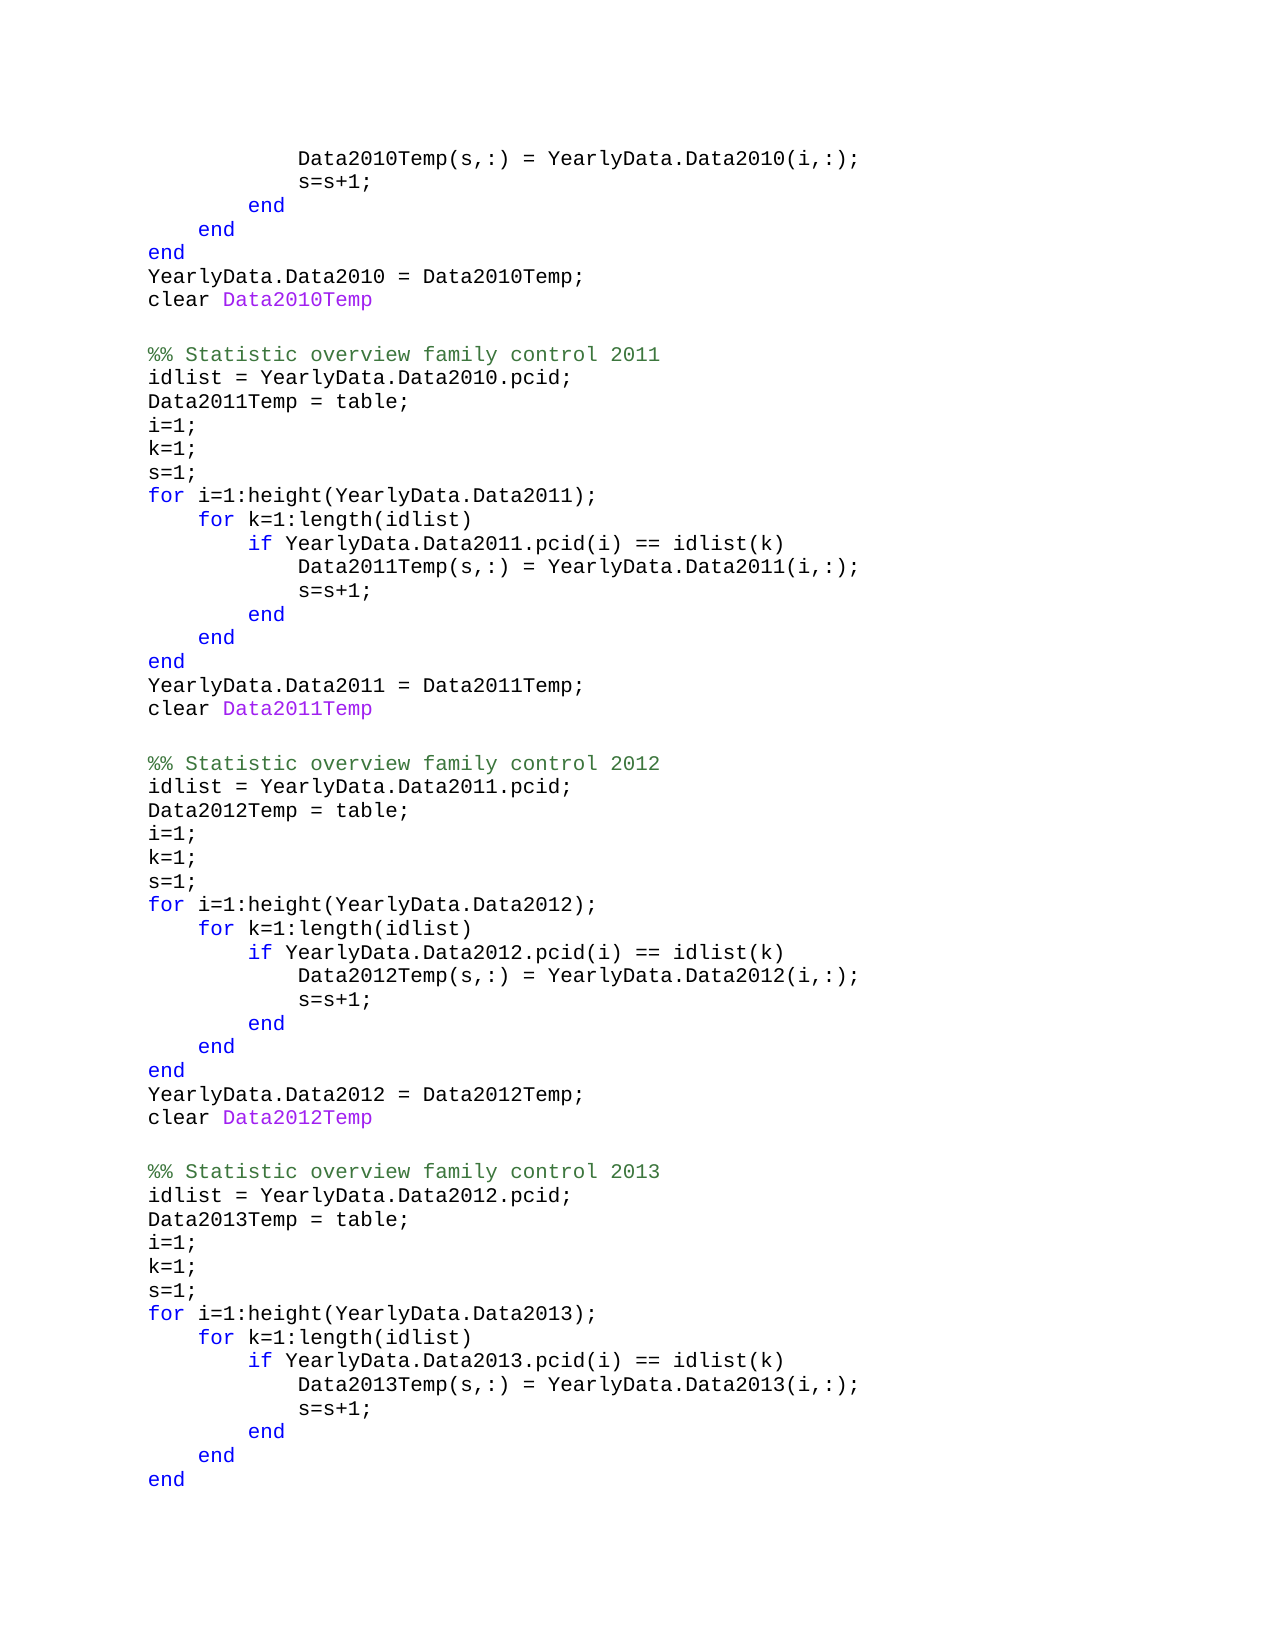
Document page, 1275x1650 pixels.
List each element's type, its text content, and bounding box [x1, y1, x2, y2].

text end [148, 1013, 1127, 1036]
text end [148, 218, 1127, 242]
text s=s+1; [148, 580, 1127, 604]
text %% Statistic overview family control 2013 [148, 1161, 1127, 1185]
text s=1; [148, 1279, 1127, 1303]
text end [148, 1060, 1127, 1083]
text s=1; [148, 462, 1127, 486]
text for i=1:height(YearlyData.Data2011); [148, 486, 1127, 509]
text end [148, 195, 1127, 218]
text YearlyData.Data2010 = Data2010Temp; [148, 266, 1127, 289]
text clear Data2011Temp [148, 698, 1127, 722]
text clear Data2012Temp [148, 1107, 1127, 1131]
text Data2012Temp(s,:) = YearlyData.Data2012(i,:); [148, 965, 1127, 989]
text Data2013Temp = table; [148, 1209, 1127, 1232]
text idlist = YearlyData.Data2011.pcid; [148, 776, 1127, 800]
text idlist = YearlyData.Data2010.pcid; [148, 367, 1127, 391]
text if YearlyData.Data2011.pcid(i) == idlist(k) [148, 533, 1127, 556]
text for k=1:length(idlist) [148, 1327, 1127, 1351]
text Data2011Temp = table; [148, 391, 1127, 414]
text Data2013Temp(s,:) = YearlyData.Data2013(i,:); [148, 1374, 1127, 1398]
text k=1; [148, 847, 1127, 871]
text YearlyData.Data2012 = Data2012Temp; [148, 1083, 1127, 1107]
text for i=1:height(YearlyData.Data2013); [148, 1303, 1127, 1327]
text end [148, 1469, 1127, 1492]
text k=1; [148, 438, 1127, 462]
text Data2012Temp = table; [148, 800, 1127, 823]
text end [148, 651, 1127, 675]
text for i=1:height(YearlyData.Data2012); [148, 894, 1127, 918]
text idlist = YearlyData.Data2012.pcid; [148, 1185, 1127, 1209]
text %% Statistic overview family control 2012 [148, 752, 1127, 776]
text if YearlyData.Data2013.pcid(i) == idlist(k) [148, 1351, 1127, 1374]
text end [148, 1445, 1127, 1469]
text end [148, 1036, 1127, 1060]
text s=s+1; [148, 989, 1127, 1013]
text Data2011Temp(s,:) = YearlyData.Data2011(i,:); [148, 556, 1127, 580]
text end [148, 1421, 1127, 1445]
text end [148, 627, 1127, 651]
text s=s+1; [148, 1398, 1127, 1421]
text Data2010Temp(s,:) = YearlyData.Data2010(i,:); [148, 148, 1127, 171]
text for k=1:length(idlist) [148, 509, 1127, 533]
text clear Data2010Temp [148, 289, 1127, 313]
text i=1; [148, 1232, 1127, 1256]
text s=s+1; [148, 171, 1127, 195]
text end [148, 242, 1127, 266]
text end [148, 604, 1127, 627]
text i=1; [148, 823, 1127, 847]
text if YearlyData.Data2012.pcid(i) == idlist(k) [148, 942, 1127, 965]
text YearlyData.Data2011 = Data2011Temp; [148, 675, 1127, 698]
text s=1; [148, 871, 1127, 894]
text i=1; [148, 414, 1127, 438]
text %% Statistic overview family control 2011 [148, 344, 1127, 367]
text for k=1:length(idlist) [148, 918, 1127, 942]
text k=1; [148, 1256, 1127, 1279]
